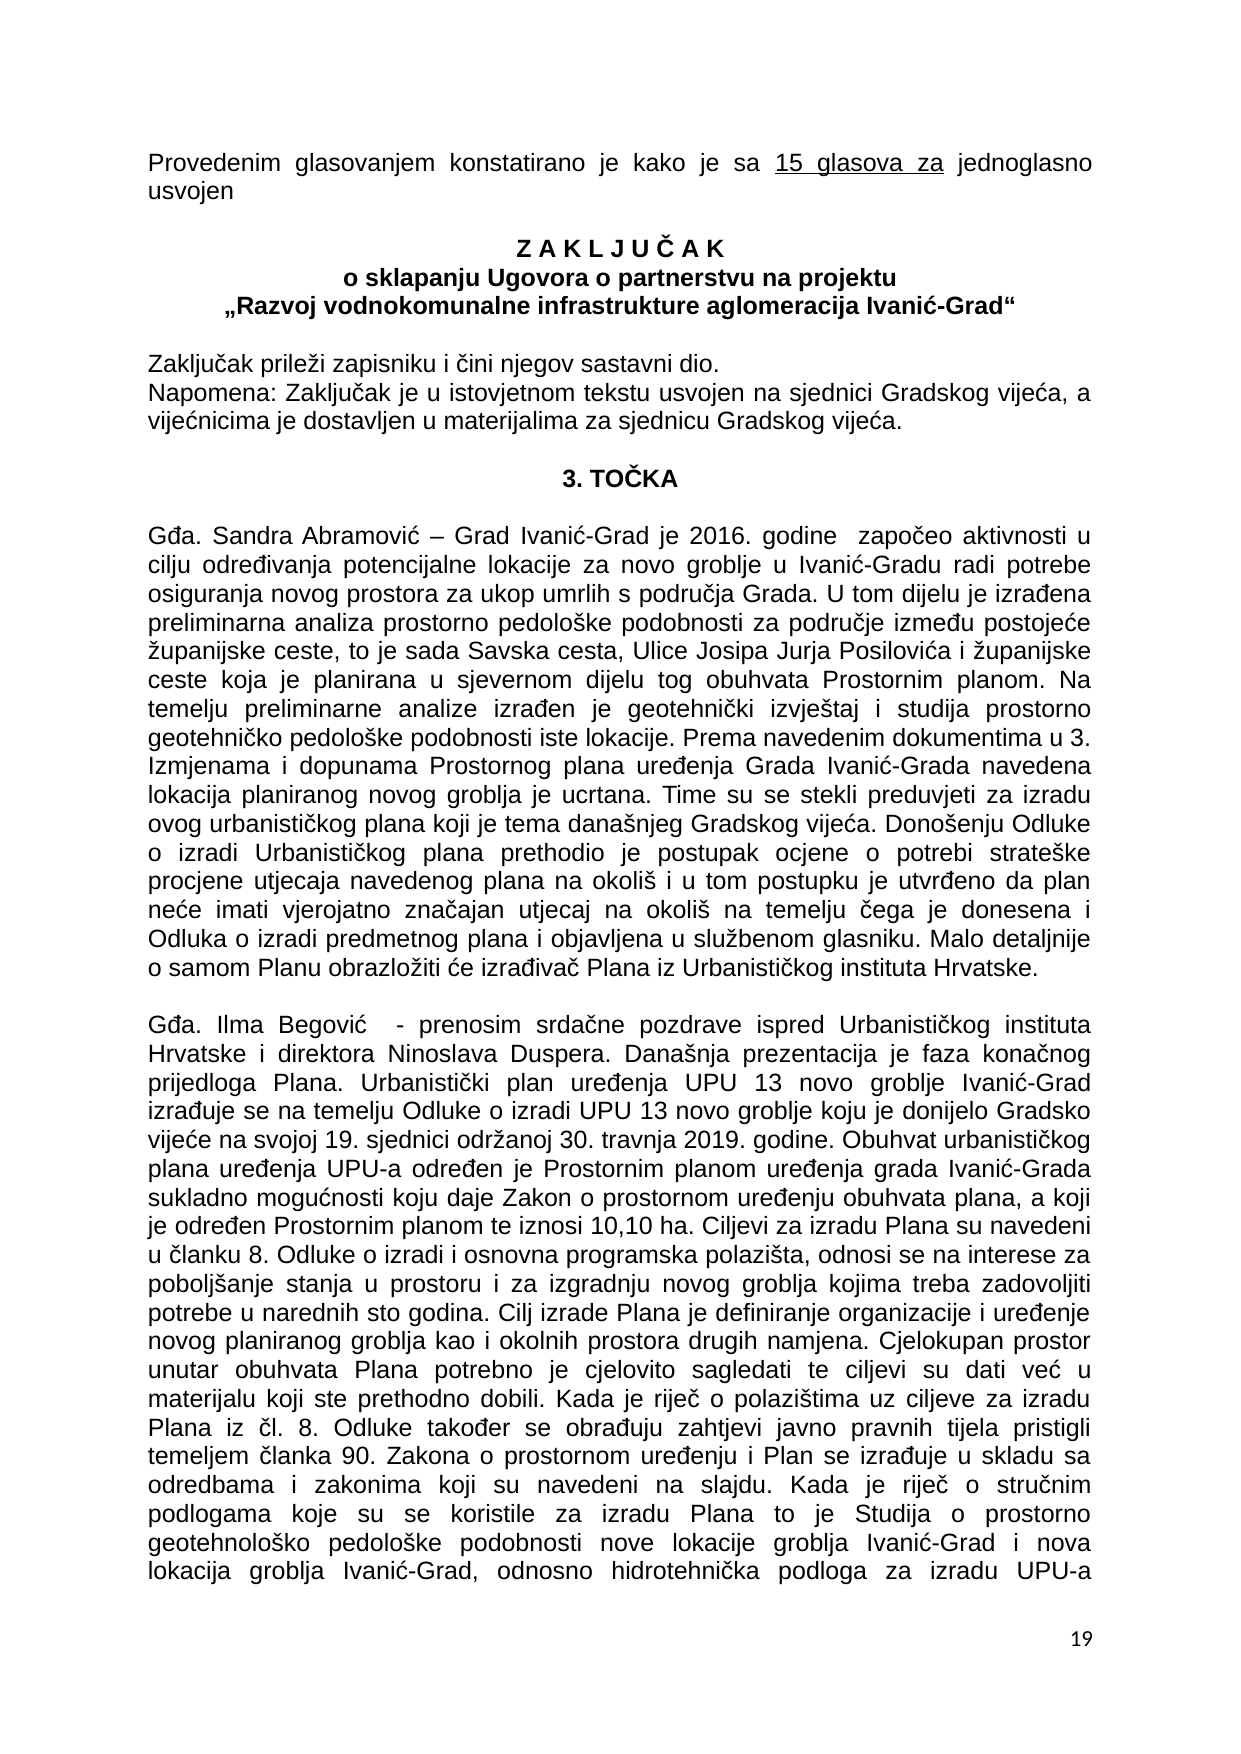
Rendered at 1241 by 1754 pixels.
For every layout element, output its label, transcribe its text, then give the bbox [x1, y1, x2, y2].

text Provedenim glasovanjem konstatirano je kako je sa 15 glasova za jednoglasno usvojen [148, 148, 1093, 205]
text o sklapanju Ugovora o partnerstvu na projektu [148, 263, 1093, 291]
text 3. TOČKA [148, 464, 1093, 493]
text Gđa. Sandra Abramović – Grad Ivanić-Grad je 2016. godine započeo aktivnosti u cilju određivanja potencijalne lokacije za novo groblje u Ivanić-Gradu radi potrebe osiguranja novog prostora za ukop umrlih s područja Grada. U tom dijelu je izrađena preliminarna analiza prostorno pedološke podobnosti za područje između postojeće županijske ceste, to je sada Savska cesta, Ulice Josipa Jurja Posilovića i županijske ceste koja je planirana u sjevernom dijelu tog obuhvata Prostornim planom. Na temelju preliminarne analize izrađen je geotehnički izvještaj i studija prostorno geotehničko pedološke podobnosti iste lokacije. Prema navedenim dokumentima u 3. Izmjenama i dopunama Prostornog plana uređenja Grada Ivanić-Grada navedena lokacija planiranog novog groblja je ucrtana. Time su se stekli preduvjeti za izradu ovog urbanističkog plana koji je tema današnjeg Gradskog vijeća. Donošenju Odluke o izradi Urbanističkog plana prethodio je postupak ocjene o potrebi strateške procjene utjecaja navedenog plana na okoliš i u tom postupku je utvrđeno da plan neće imati vjerojatno značajan utjecaj na okoliš na temelju čega je donesena i Odluka o izradi predmetnog plana i objavljena u službenom glasniku. Malo detaljnije o samom Planu obrazložiti će izrađivač Plana iz Urbanističkog instituta Hrvatske. [148, 521, 1093, 981]
text Zaključak prileži zapisniku i čini njegov sastavni dio. [148, 349, 1093, 378]
text Napomena: Zaključak je u istovjetnom tekstu usvojen na sjednici Gradskog vijeća, a vijećnicima je dostavljen u materijalima za sjednicu Gradskog vijeća. [148, 378, 1093, 435]
text Z A K L J U Č A K [148, 234, 1093, 263]
text „Razvoj vodnokomunalne infrastrukture aglomeracija Ivanić-Grad“ [148, 291, 1093, 320]
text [148, 1010, 1093, 1585]
